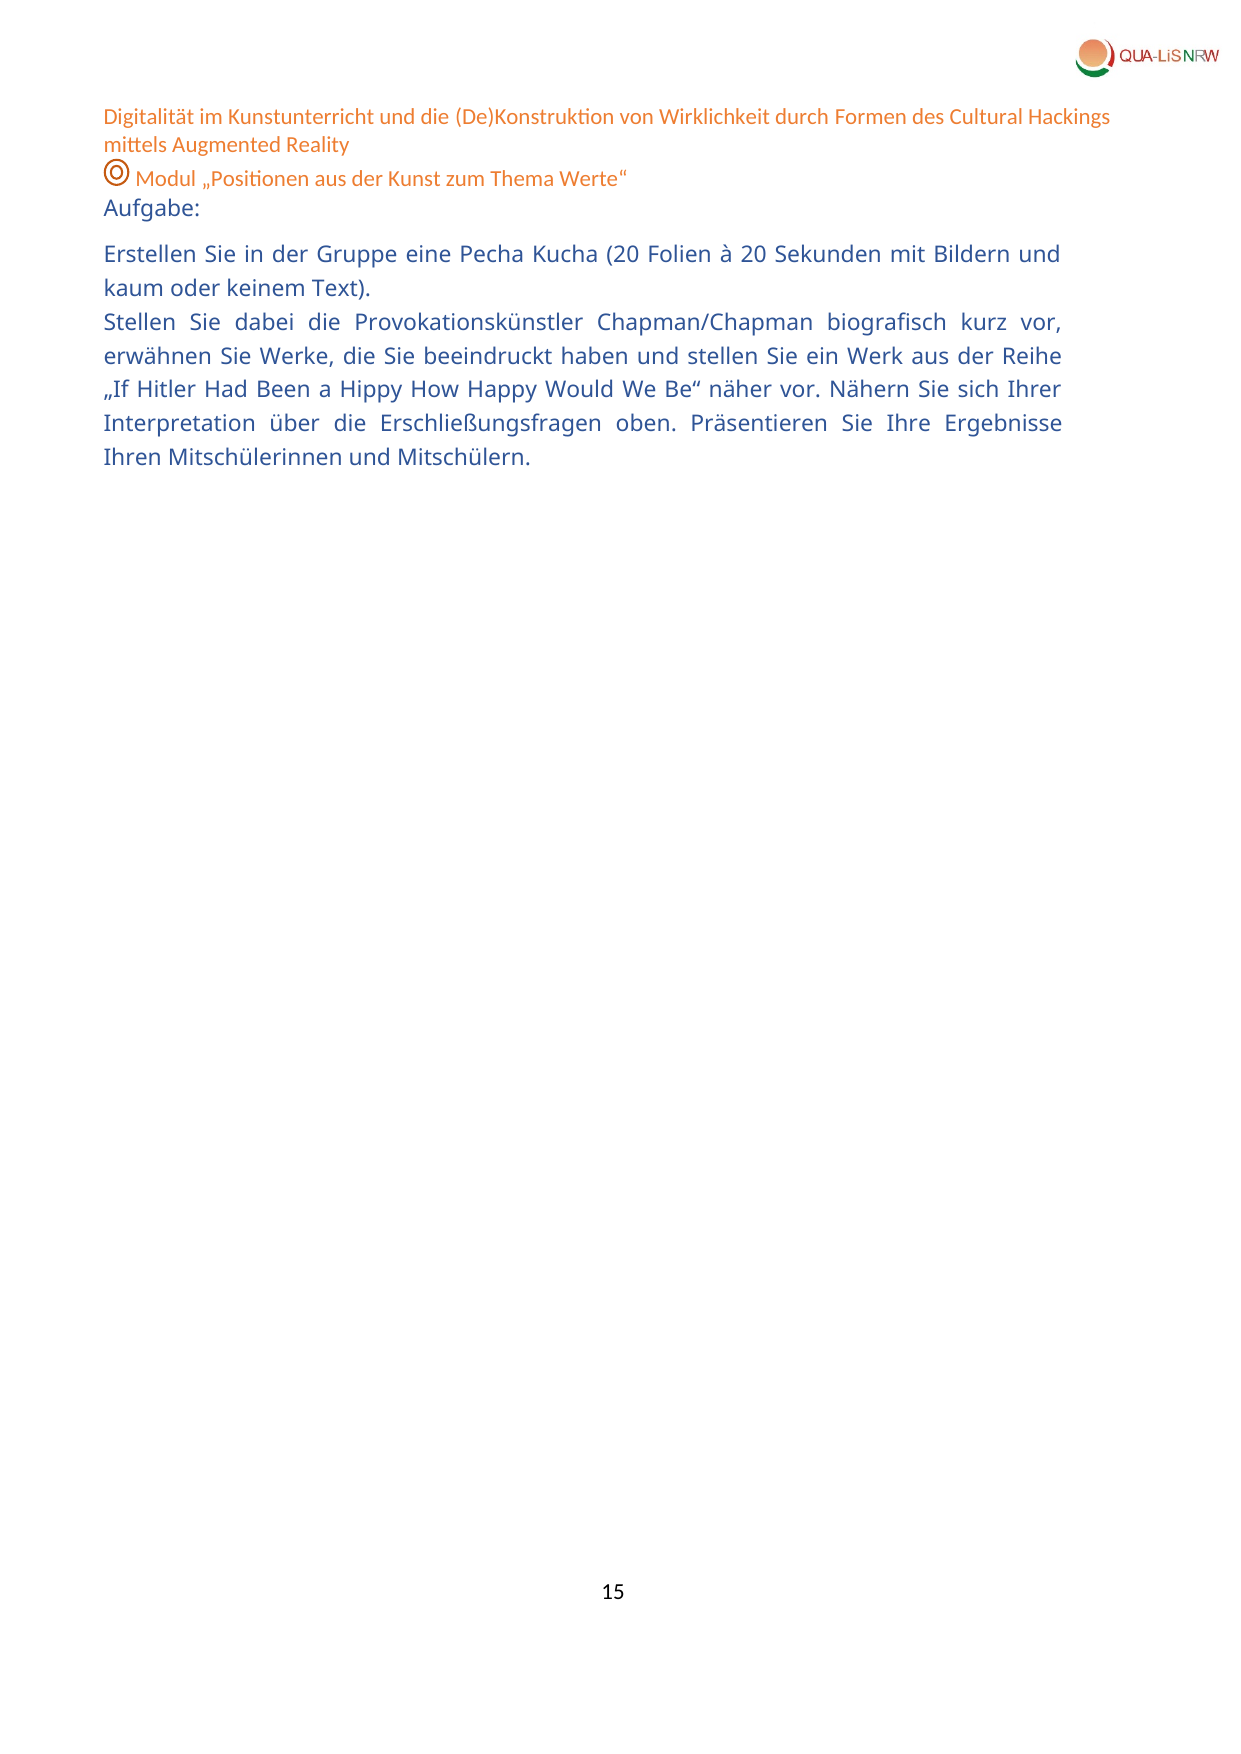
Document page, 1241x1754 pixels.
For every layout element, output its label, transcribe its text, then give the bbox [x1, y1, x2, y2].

text Stellen Sie dabei die Provokationskünstler Chapman/Chapman biografisch kurz vor, erwähnen Sie Werke, die Sie beeindruckt haben und stellen Sie ein Werk aus der Reihe „If Hitler Had Been a Hippy How Happy Would We Be“ näher vor. Nähern Sie sich Ihrer Interpretation über die Erschließungsfragen oben. Präsentieren Sie Ihre Ergebnisse Ihren Mitschülerinnen und Mitschülern. [103, 306, 1063, 472]
text Aufgabe: [103, 192, 1063, 223]
picture [1075, 22, 1223, 95]
text Erstellen Sie in der Gruppe eine Pecha Kucha (20 Folien à 20 Sekunden mit Bildern und kaum oder keinem Text). [103, 238, 1063, 303]
